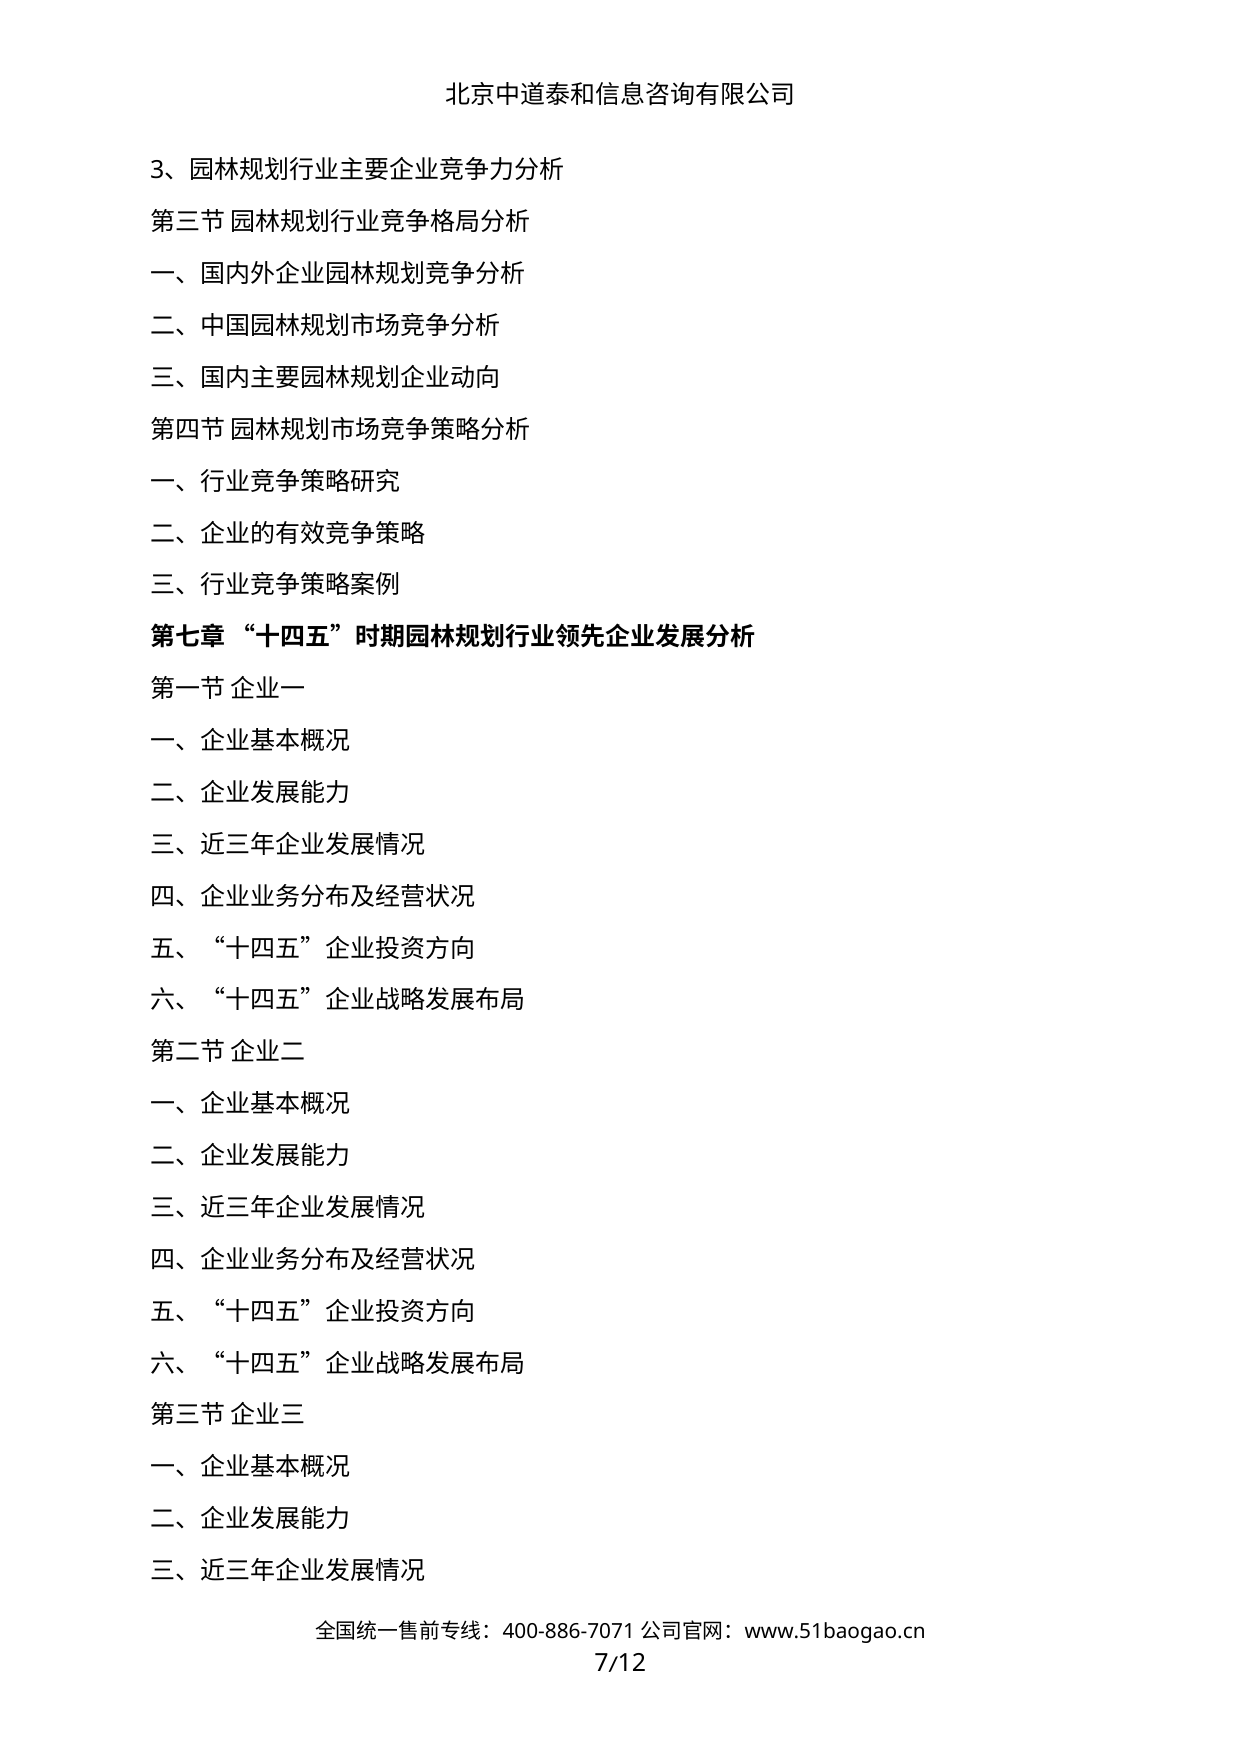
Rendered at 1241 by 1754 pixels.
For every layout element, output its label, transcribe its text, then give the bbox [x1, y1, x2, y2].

text 3、园林规划行业主要企业竞争力分析 [150, 150, 1090, 186]
text 二、企业发展能力 [150, 1136, 1090, 1172]
text 六、“十四五”企业战略发展布局 [150, 980, 1090, 1016]
text 一、企业基本概况 [150, 1084, 1090, 1120]
text 四、企业业务分布及经营状况 [150, 876, 1090, 912]
text 四、企业业务分布及经营状况 [150, 1239, 1090, 1276]
text 一、企业基本概况 [150, 1447, 1090, 1483]
text 三、近三年企业发展情况 [150, 1551, 1090, 1587]
text 一、企业基本概况 [150, 721, 1090, 757]
text 第一节 企业一 [150, 669, 1090, 705]
text 五、“十四五”企业投资方向 [150, 928, 1090, 964]
text 第二节 企业二 [150, 1032, 1090, 1068]
text 六、“十四五”企业战略发展布局 [150, 1343, 1090, 1379]
text 三、近三年企业发展情况 [150, 1187, 1090, 1224]
text 三、国内主要园林规划企业动向 [150, 357, 1090, 394]
text 二、中国园林规划市场竞争分析 [150, 306, 1090, 342]
text 二、企业的有效竞争策略 [150, 513, 1090, 549]
text 第四节 园林规划市场竞争策略分析 [150, 409, 1090, 446]
text 三、近三年企业发展情况 [150, 824, 1090, 861]
text 二、企业发展能力 [150, 1499, 1090, 1535]
text 第七章 “十四五”时期园林规划行业领先企业发展分析 [150, 617, 1090, 653]
text 一、国内外企业园林规划竞争分析 [150, 254, 1090, 290]
text 一、行业竞争策略研究 [150, 461, 1090, 497]
text 第三节 企业三 [150, 1395, 1090, 1431]
text 第三节 园林规划行业竞争格局分析 [150, 202, 1090, 238]
text 五、“十四五”企业投资方向 [150, 1291, 1090, 1327]
text 二、企业发展能力 [150, 772, 1090, 809]
text 三、行业竞争策略案例 [150, 565, 1090, 601]
